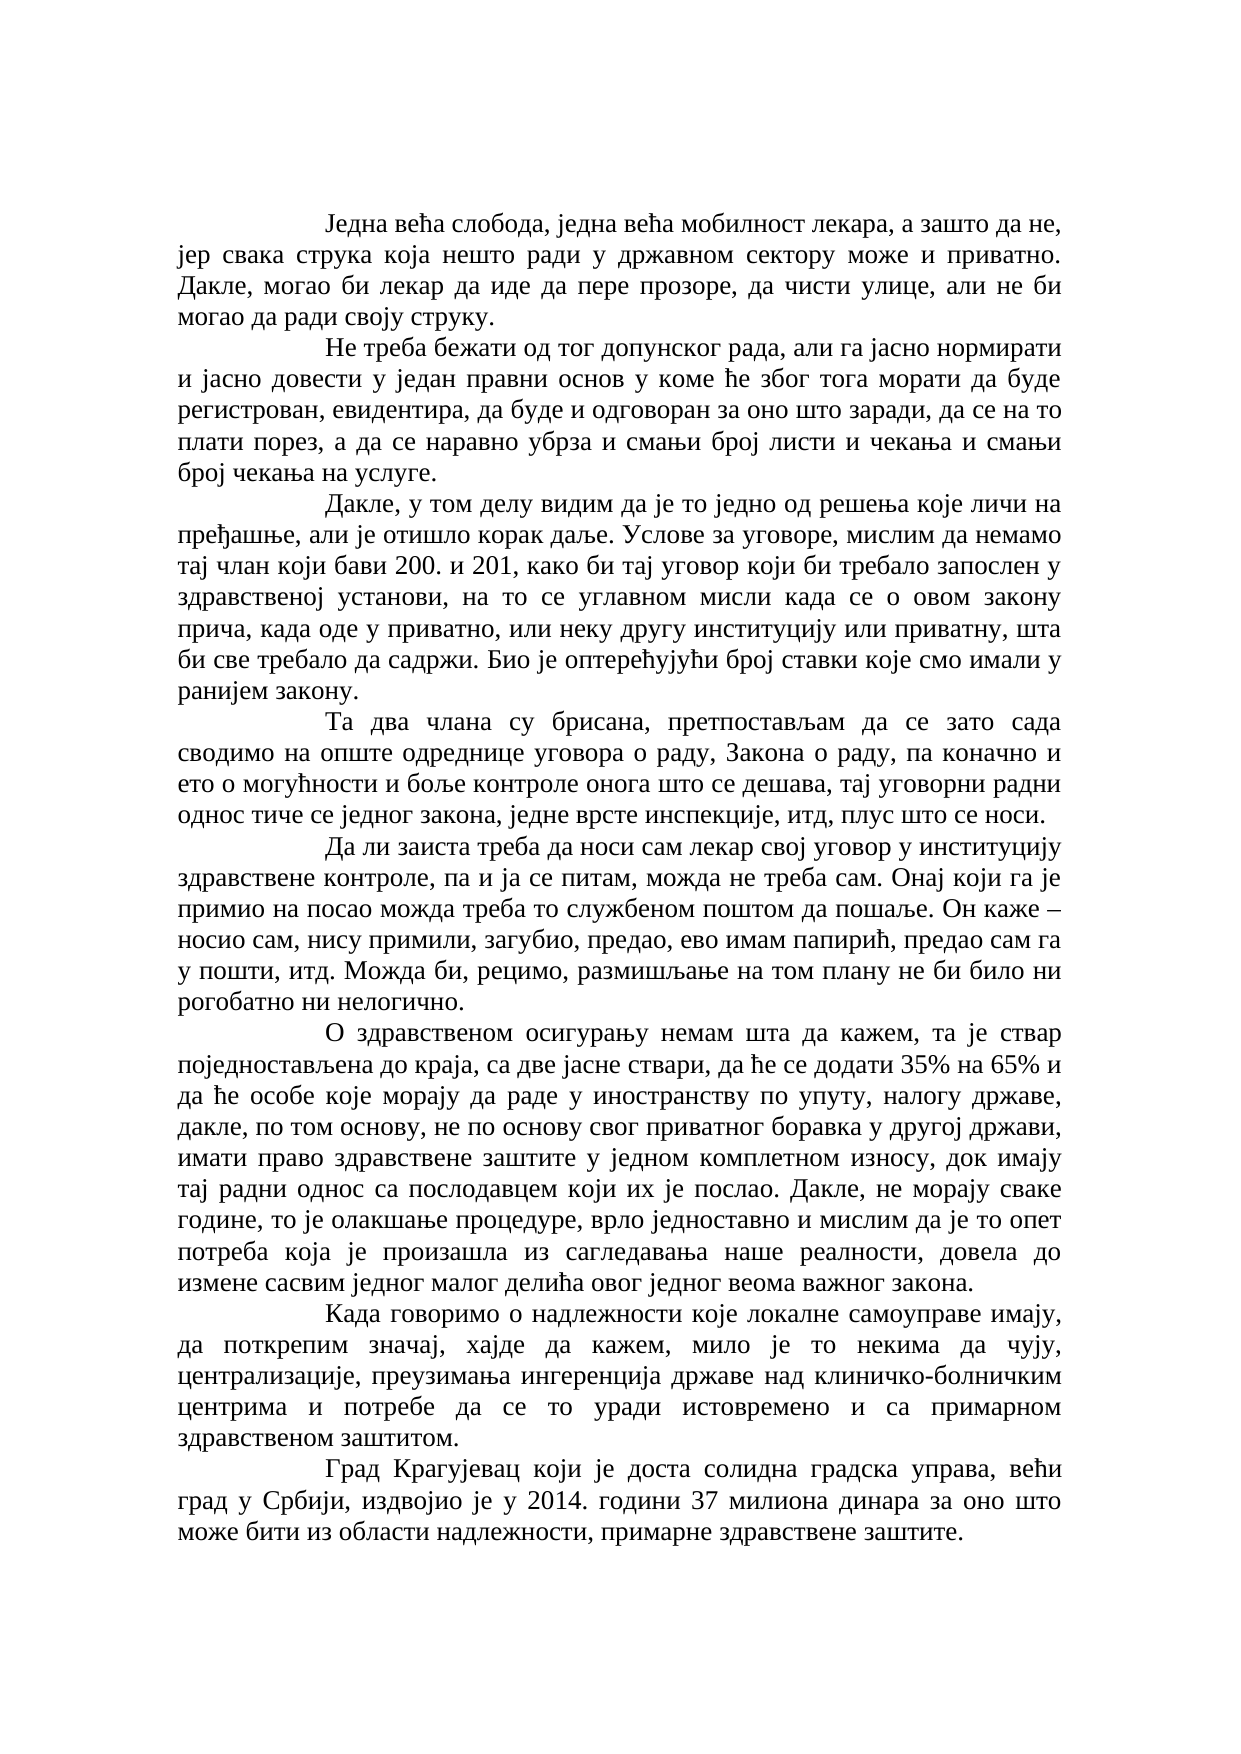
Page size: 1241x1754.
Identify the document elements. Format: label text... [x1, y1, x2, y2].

text Једна већа слобода, једна већа мобилност лекара, а зашто да не, јер свака струка која нешто ради у државном сектору може и приватно. Дакле, могао би лекар да иде да пере прозоре, да чисти улице, али не би могао да ради своју струку. [177, 207, 1063, 331]
text Град Крагујевац који је доста солидна градска управа, већи град у Србији, издвојио је у 2014. години 37 милиона динара за оно што може бити из области надлежности, примарне здравствене заштите. [177, 1453, 1063, 1546]
text Та два члана су брисана, претпостављам да се зато сада сводимо на опште одреднице уговора о раду, Закона о раду, па коначно и ето о могућности и боље контроле онога што се дешава, тај уговорни радни однос тиче се једног закона, једне врсте инспекције, итд, плус што се носи. [177, 705, 1063, 830]
text О здравственом осигурању немам шта да кажем, та је ствар поједностављена до краја, са две јасне ствари, да ће се додати 35% на 65% и да ће особе које морају да раде у иностранству по упуту, налогу државе, дакле, по том основу, не по основу свог приватног боравка у другој држави, имати право здравствене заштите у једном комплетном износу, док имају тај радни однос са послодавцем који их је послао. Дакле, не морају сваке године, то је олакшање процедуре, врло једноставно и мислим да је то опет потреба која је произашла из сагледавања наше реалности, довела до измене сасвим једног малог делића овог једног веома важног закона. [177, 1017, 1063, 1297]
text Дакле, у том делу видим да је то једно од решења које личи на пређашње, али је отишло корак даље. Услове за уговоре, мислим да немамо тај члан који бави 200. и 201, како би тај уговор који би требало запослен у здравственој установи, на то се углавном мисли када се о овом закону прича, када оде у приватно, или неку другу институцију или приватну, шта би све требало да садржи. Био је оптерећујући број ставки које смо имали у ранијем закону. [177, 487, 1063, 705]
text Када говоримо о надлежности које локалне самоуправе имају, да поткрепим значај, хајде да кажем, мило је то некима да чују, централизације, преузимања ингеренција државе над клиничко-болничким центрима и потребе да се то уради истовремено и са примарном здравственом заштитом. [177, 1297, 1063, 1453]
text Да ли заиста треба да носи сам лекар свој уговор у институцију здравствене контроле, па и ја се питам, можда не треба сам. Онај који га је примио на посао можда треба то службеном поштом да пошаље. Он каже – носио сам, нису примили, загубио, предао, ево имам папирић, предао сам га у пошти, итд. Можда би, рецимо, размишљање на том плану не би било ни рогобатно ни нелогично. [177, 830, 1063, 1017]
text Не треба бежати од тог допунског рада, али га јасно нормирати и јасно довести у један правни основ у коме ће због тога морати да буде регистрован, евидентира, да буде и одговоран за оно што заради, да се на то плати порез, а да се наравно убрза и смањи број листи и чекања и смањи број чекања на услуге. [177, 331, 1063, 487]
